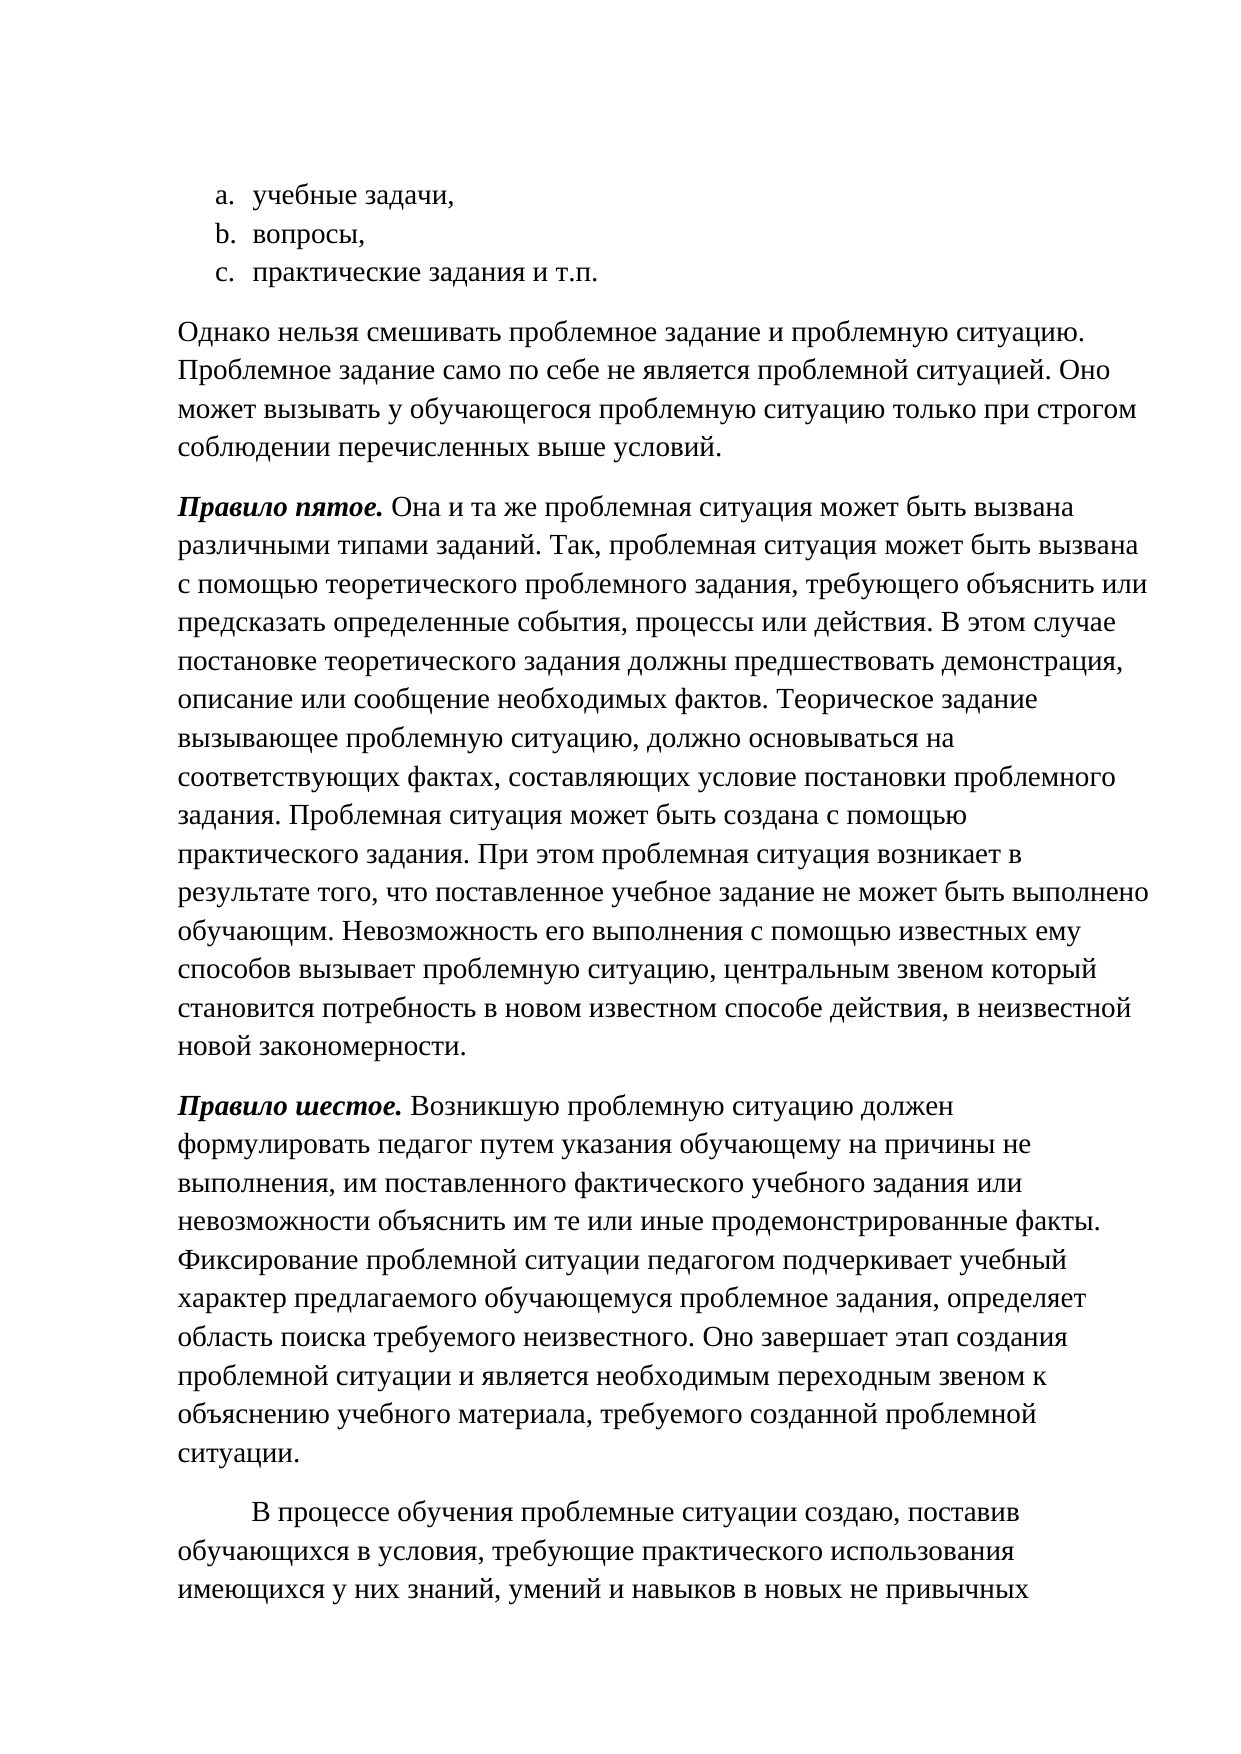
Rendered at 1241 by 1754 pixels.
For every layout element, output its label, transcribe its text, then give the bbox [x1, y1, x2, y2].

text Однако нельзя смешивать проблемное задание и проблемную ситуацию. Проблемное задание само по себе не является проблемной ситуацией. Оно может вызывать у обучающегося проблемную ситуацию только при строгом соблюдении перечисленных выше условий. [177, 314, 1152, 463]
list вопросы, [215, 216, 1152, 249]
text Правило пятое. Она и та же проблемная ситуация может быть вызвана различными типами заданий. Так, проблемная ситуация может быть вызвана с помощью теоретического проблемного задания, требующего объяснить или предсказать определенные события, процессы или действия. В этом случае постановке теоретического задания должны предшествовать демонстрация, описание или сообщение необходимых фактов. Теорическое задание вызывающее проблемную ситуацию, должно основываться на соответствующих фактах, составляющих условие постановки проблемного задания. Проблемная ситуация может быть создана с помощью практического задания. При этом проблемная ситуация возникает в результате того, что поставленное учебное задание не может быть выполнено обучающим. Невозможность его выполнения с помощью известных ему способов вызывает проблемную ситуацию, центральным звеном который становится потребность в новом известном способе действия, в неизвестной новой закономерности. [177, 489, 1152, 1062]
list практические задания и т.п. [215, 254, 1152, 288]
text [177, 1494, 1152, 1605]
list учебные задачи, [215, 177, 1152, 211]
text Правило шестое. Возникшую проблемную ситуацию должен формулировать педагог путем указания обучающему на причины не выполнения, им поставленного фактического учебного задания или невозможности объяснить им те или иные продемонстрированные факты. Фиксирование проблемной ситуации педагогом подчеркивает учебный характер предлагаемого обучающемуся проблемное задания, определяет область поиска требуемого неизвестного. Оно завершает этап создания проблемной ситуации и является необходимым переходным звеном к объяснению учебного материала, требуемого созданной проблемной ситуации. [177, 1088, 1152, 1468]
